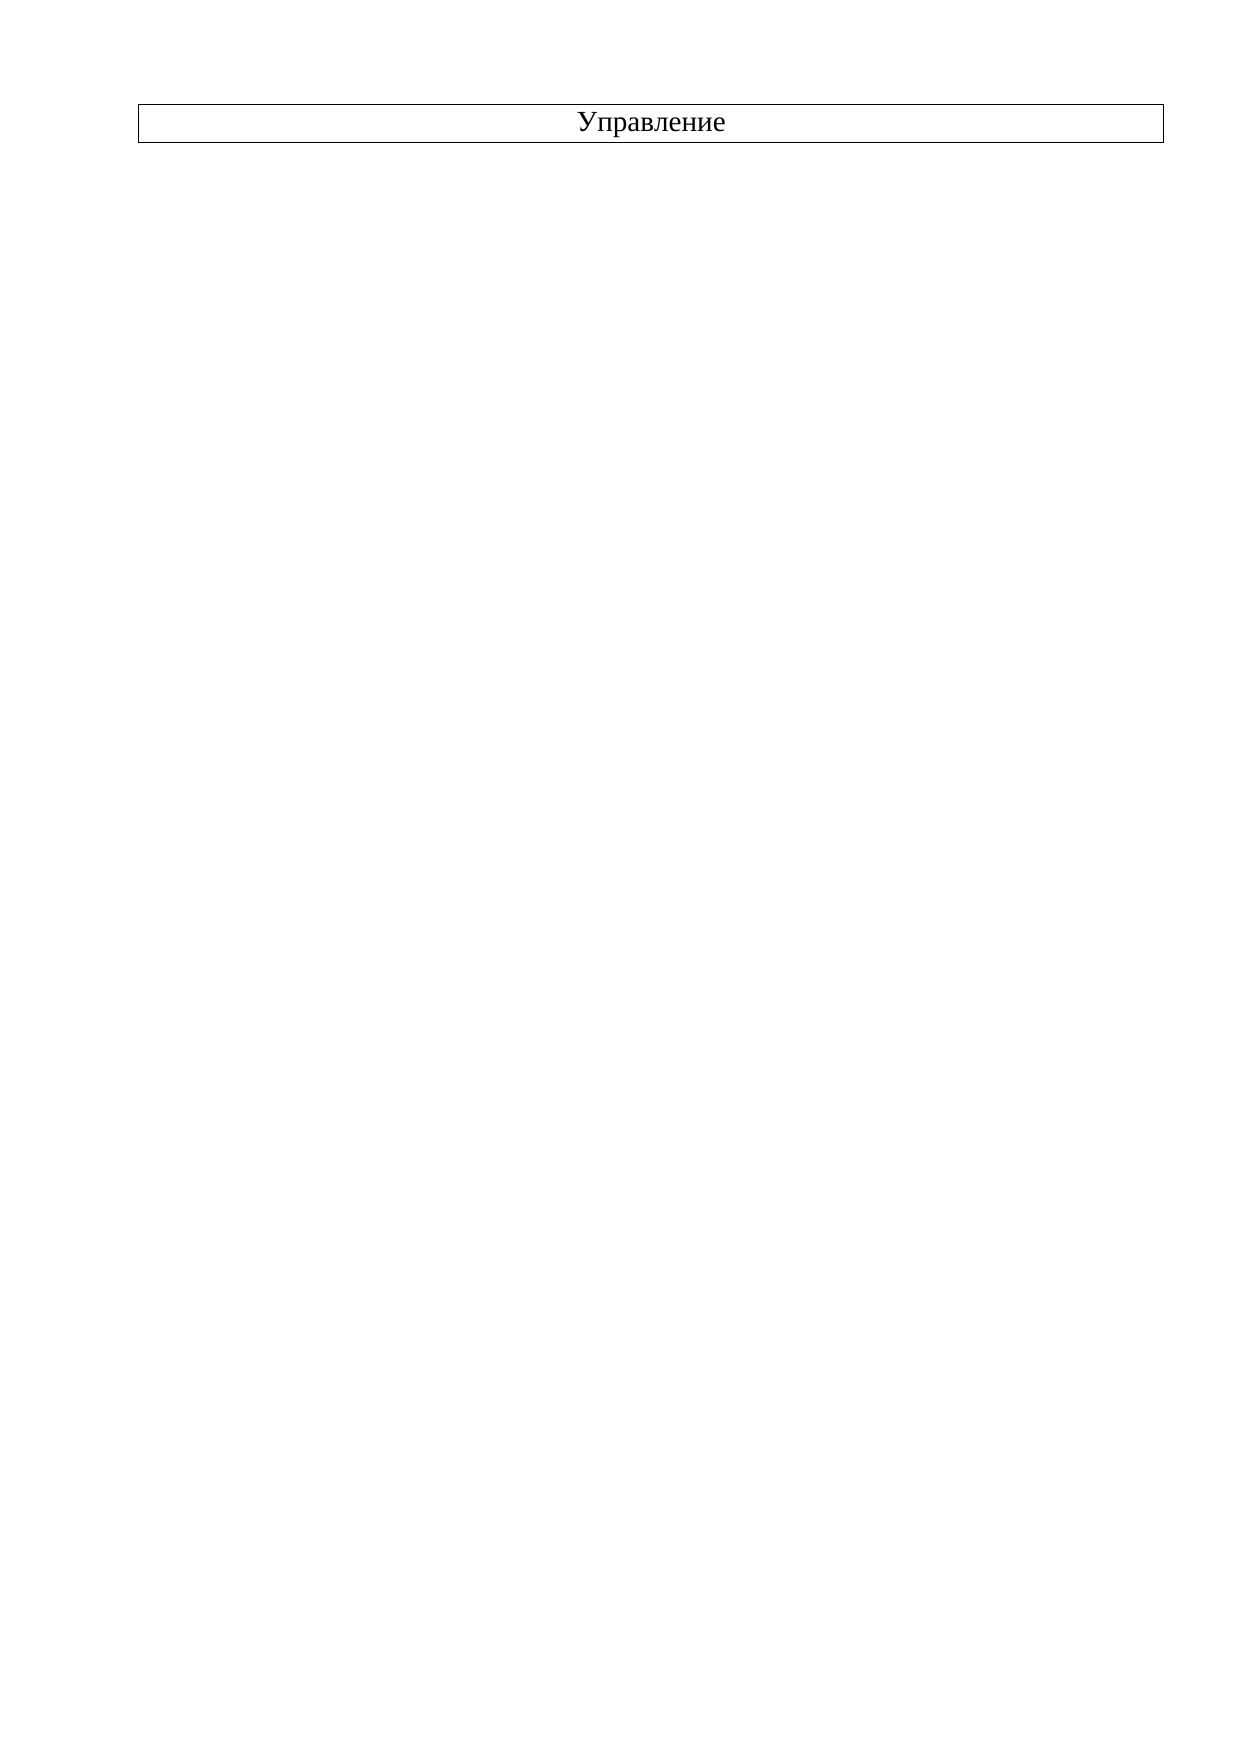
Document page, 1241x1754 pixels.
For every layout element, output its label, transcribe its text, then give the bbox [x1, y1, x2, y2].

table_header Управление [139, 105, 1163, 142]
